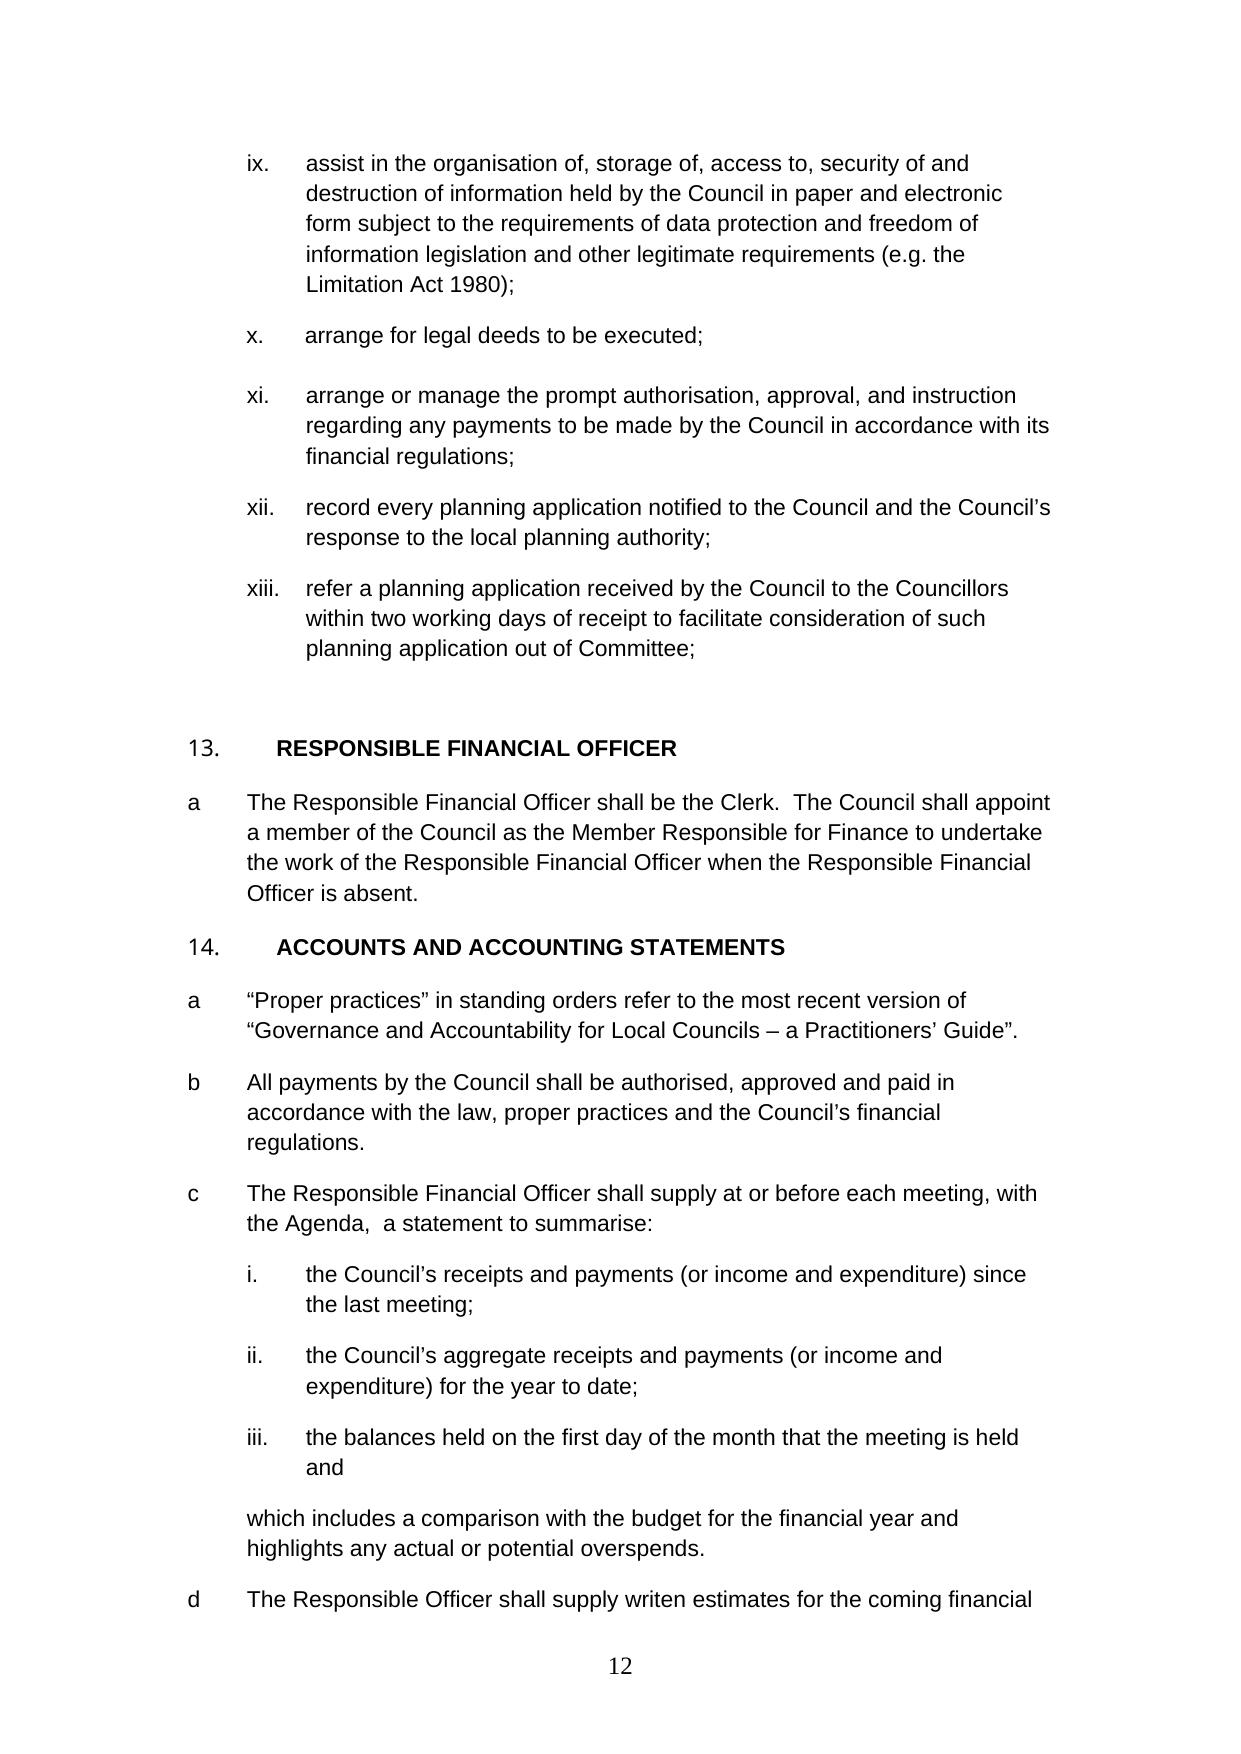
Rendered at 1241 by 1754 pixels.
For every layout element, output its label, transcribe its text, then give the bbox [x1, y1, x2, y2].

list record every planning application notified to the Council and the Council’s response to the local planning authority; [247, 494, 1053, 550]
list the Council’s aggregate receipts and payments (or income and expenditure) for the year to date; [247, 1342, 1053, 1399]
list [187, 1586, 1053, 1613]
list the Council’s receipts and payments (or income and expenditure) since the last meeting; [247, 1261, 1053, 1318]
list refer a planning application received by the Council to the Councillors within two working days of receipt to facilitate consideration of such planning application out of Committee; [247, 575, 1053, 662]
list “Proper practices” in standing orders refer to the most recent version of “Governance and Accountability for Local Councils – a Practitioners’ Guide”. [187, 987, 1053, 1044]
list The Responsible Financial Officer shall be the Clerk. The Council shall appoint a member of the Council as the Member Responsible for Finance to undertake the work of the Responsible Financial Officer when the Responsible Financial Officer is absent. [187, 789, 1053, 906]
list the balances held on the first day of the month that the meeting is held and [247, 1424, 1053, 1480]
subtitle RESPONSIBLE FINANCIAL OFFICER [187, 732, 1053, 763]
list All payments by the Council shall be authorised, approved and paid in accordance with the law, proper practices and the Council’s financial regulations. [187, 1068, 1053, 1155]
subtitle ACCOUNTS AND ACCOUNTING STATEMENTS [187, 931, 1053, 962]
list The Responsible Financial Officer shall supply at or before each meeting, with the Agenda, a statement to summarise: [187, 1180, 1053, 1237]
list arrange or manage the prompt authorisation, approval, and instruction regarding any payments to be made by the Council in accordance with its financial regulations; [247, 382, 1053, 469]
list assist in the organisation of, storage of, access to, security of and destruction of information held by the Council in paper and electronic form subject to the requirements of data protection and freedom of information legislation and other legitimate requirements (e.g. the Limitation Act 1980); [247, 150, 1053, 297]
list arrange for legal deeds to be executed; [246, 322, 1053, 348]
text which includes a comparison with the budget for the financial year and highlights any actual or potential overspends. [247, 1505, 1053, 1562]
